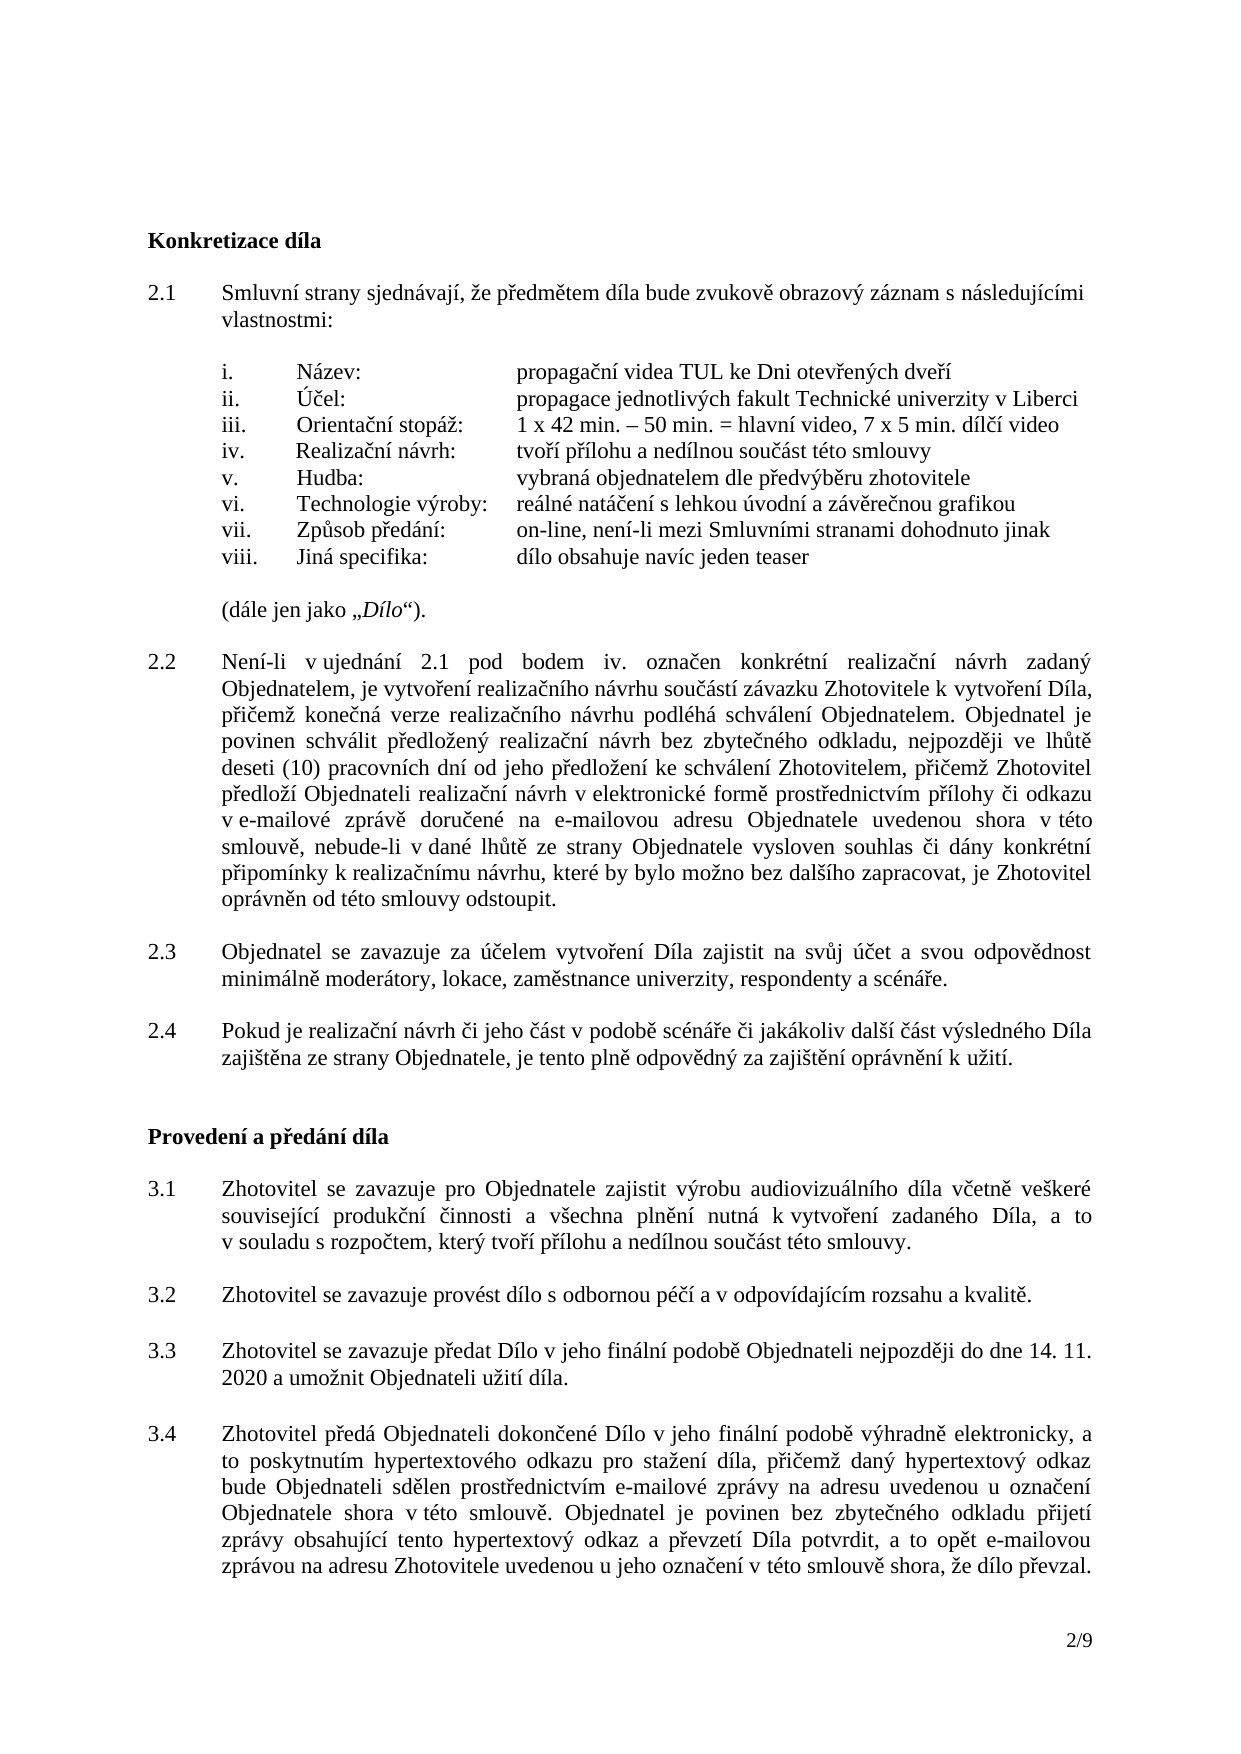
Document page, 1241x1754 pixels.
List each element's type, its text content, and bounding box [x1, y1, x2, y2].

text 2.4 Pokud je realizační návrh či jeho část v podobě scénáře či jakákoliv další část výsledného Díla zajištěna ze strany Objednatele, je tento plně odpovědný za zajištění oprávnění k užití. [148, 1017, 1093, 1070]
list Provedení a předání díla [148, 1123, 1093, 1149]
list Název: propagační videa TUL ke Dni otevřených dveří [221, 358, 1093, 385]
list 2.1 Smluvní strany sjednávají, že předmětem díla bude zvukově obrazový záznam s následujícími vlastnostmi: [148, 279, 1093, 332]
text 2.2 Není-li v ujednání 2.1 pod bodem iv. označen konkrétní realizační návrh zadaný Objednatelem, je vytvoření realizačního návrhu součástí závazku Zhotovitele k vytvoření Díla, přičemž konečná verze realizačního návrhu podléhá schválení Objednatelem. Objednatel je povinen schválit předložený realizační návrh bez zbytečného odkladu, nejpozději ve lhůtě deseti (10) pracovních dní od jeho předložení ke schválení Zhotovitelem, přičemž Zhotovitel předloží Objednateli realizační návrh v elektronické formě prostřednictvím přílohy či odkazu v e-mailové zprávě doručené na e-mailovou adresu Objednatele uvedenou shora v této smlouvě, nebude-li v dané lhůtě ze strany Objednatele vysloven souhlas či dány konkrétní připomínky k realizačnímu návrhu, které by bylo možno bez dalšího zapracovat, je Zhotovitel oprávněn od této smlouvy odstoupit. [148, 648, 1093, 912]
list Zhotovitel předá Objednateli dokončené Dílo v jeho finální podobě výhradně elektronicky, a to poskytnutím hypertextového odkazu pro stažení díla, přičemž daný hypertextový odkaz bude Objednateli sdělen prostřednictvím e-mailové zprávy na adresu uvedenou u označení Objednatele shora v této smlouvě. Objednatel je povinen bez zbytečného odkladu přijetí zprávy obsahující tento hypertextový odkaz a převzetí Díla potvrdit, a to opět e-mailovou zprávou na adresu Zhotovitele uvedenou u jeho označení v této smlouvě shora, že dílo převzal. [148, 1420, 1093, 1578]
text 2.3 Objednatel se zavazuje za účelem vytvoření Díla zajistit na svůj účet a svou odpovědnost minimálně moderátory, lokace, zaměstnance univerzity, respondenty a scénáře. [148, 938, 1093, 991]
list Technologie výroby: reálné natáčení s lehkou úvodní a závěrečnou grafikou [221, 490, 1093, 517]
list Konkretizace díla [148, 227, 1093, 253]
list Zhotovitel se zavazuje pro Objednatele zajistit výrobu audiovizuálního díla včetně veškeré související produkční činnosti a všechna plnění nutná k vytvoření zadaného Díla, a to v souladu s rozpočtem, který tvoří přílohu a nedílnou součást této smlouvy. [148, 1175, 1093, 1254]
text (dále jen jako „Dílo“). [221, 596, 1093, 622]
list Jiná specifika: dílo obsahuje navíc jeden teaser [221, 543, 1093, 569]
list Účel: propagace jednotlivých fakult Technické univerzity v Liberci [221, 385, 1093, 411]
list Realizační návrh: tvoří přílohu a nedílnou součást této smlouvy [221, 437, 1093, 464]
list Orientační stopáž: 1 x 42 min. – 50 min. = hlavní video, 7 x 5 min. dílčí video [221, 411, 1093, 437]
list Způsob předání: on-line, není-li mezi Smluvními stranami dohodnuto jinak [221, 517, 1093, 543]
list Zhotovitel se zavazuje předat Dílo v jeho finální podobě Objednateli nejpozději do dne 14. 11. 2020 a umožnit Objednateli užití díla. [148, 1337, 1093, 1390]
list Zhotovitel se zavazuje provést dílo s odbornou péčí a v odpovídajícím rozsahu a kvalitě. [148, 1281, 1093, 1307]
list Hudba: vybraná objednatelem dle předvýběru zhotovitele [221, 464, 1093, 490]
